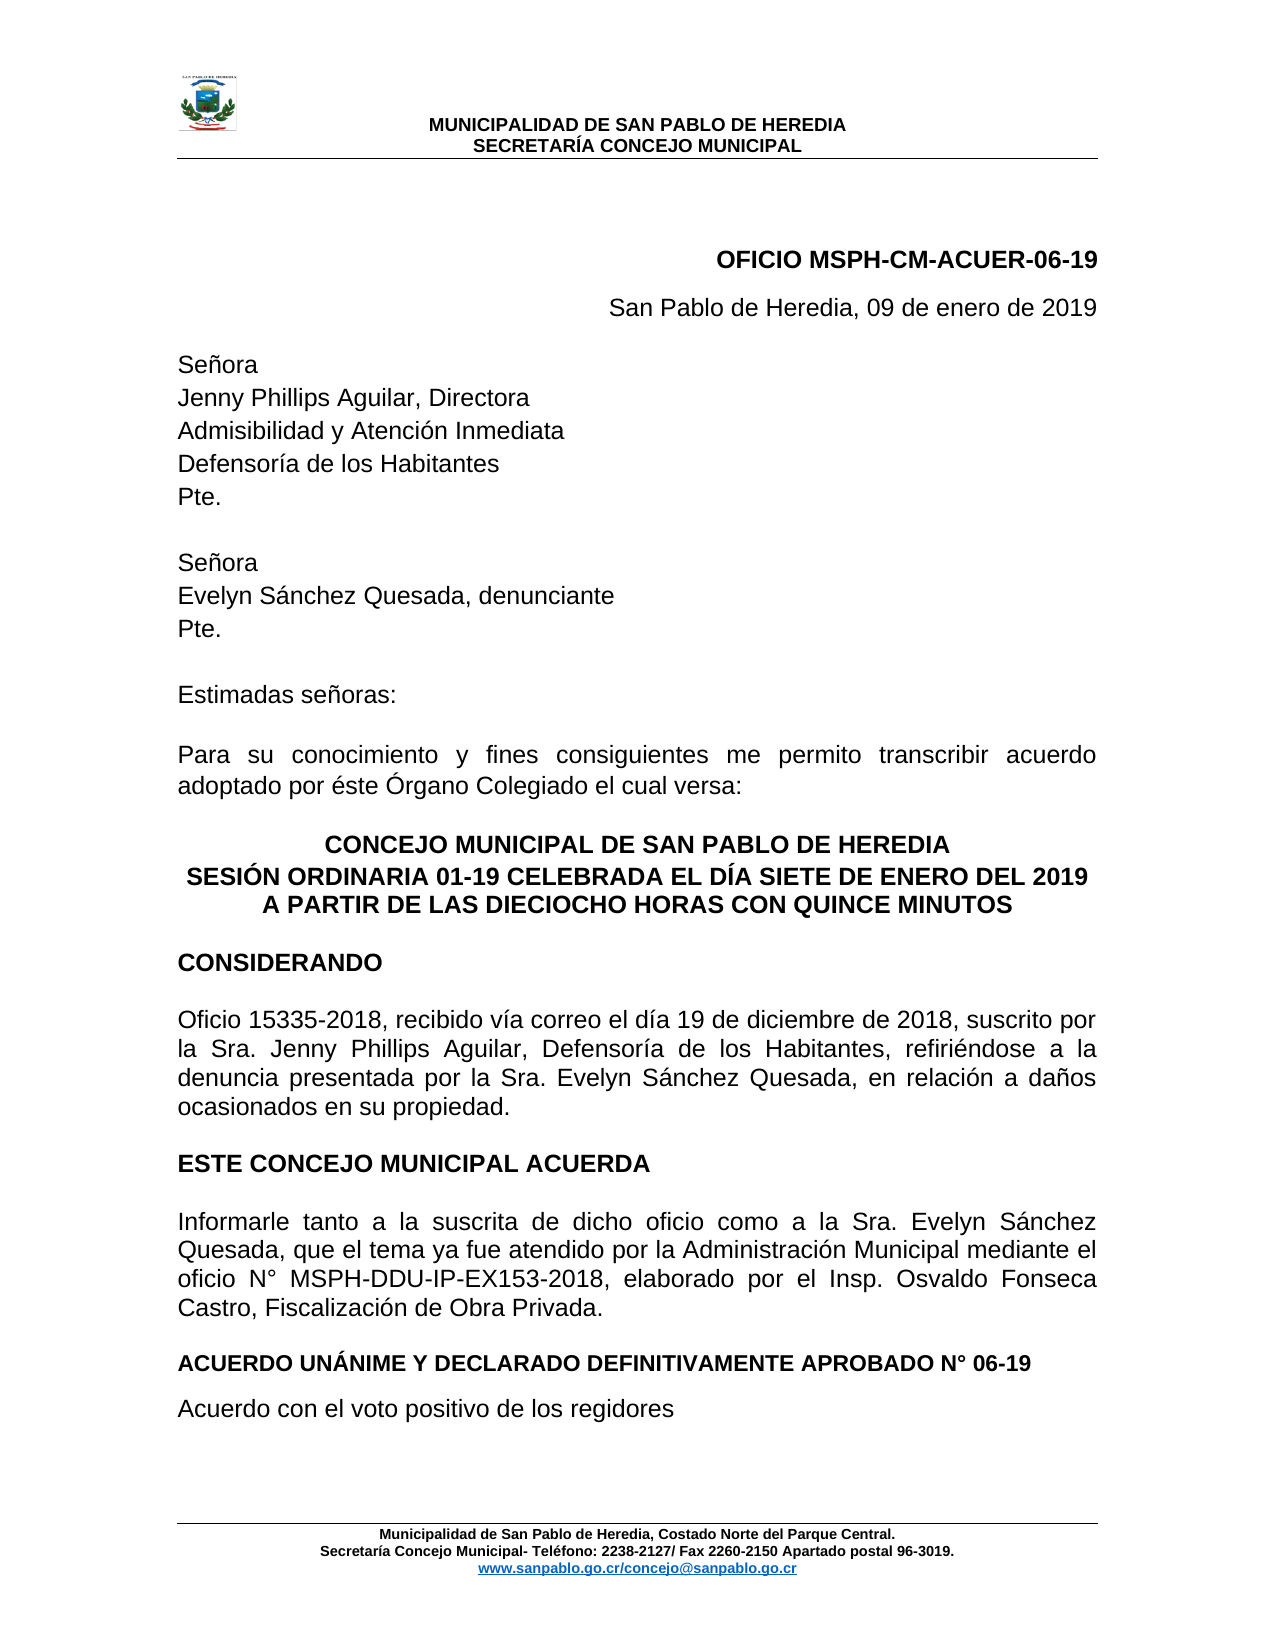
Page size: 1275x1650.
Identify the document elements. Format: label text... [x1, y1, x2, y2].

text CONCEJO MUNICIPAL DE SAN PABLO DE HEREDIA [177, 830, 1098, 859]
text SESIÓN ORDINARIA 01-19 CELEBRADA EL DÍA SIETE DE ENERO DEL 2019 A PARTIR DE LAS DIECIOCHO HORAS CON QUINCE MINUTOS [177, 861, 1098, 919]
text Informarle tanto a la suscrita de dicho oficio como a la Sra. Evelyn Sánchez Quesada, que el tema ya fue atendido por la Administración Municipal mediante el oficio N° MSPH-DDU-IP-EX153-2018, elaborado por el Insp. Osvaldo Fonseca Castro, Fiscalización de Obra Privada. [177, 1206, 1098, 1321]
text Jenny Phillips Aguilar, Directora [177, 383, 1098, 411]
text ESTE CONCEJO MUNICIPAL ACUERDA [177, 1149, 1098, 1178]
text Acuerdo con el voto positivo de los regidores [177, 1394, 1098, 1423]
text Defensoría de los Habitantes [177, 449, 1098, 477]
text CONSIDERANDO [177, 948, 1098, 976]
text Señora [177, 349, 1098, 378]
text San Pablo de Heredia, 09 de enero de 2019 [177, 293, 1098, 322]
text Admisibilidad y Atención Inmediata [177, 416, 1098, 444]
text OFICIO MSPH-CM-ACUER-06-19 [177, 245, 1098, 274]
text Oficio 15335-2018, recibido vía correo el día 19 de diciembre de 2018, suscrito por la Sra. Jenny Phillips Aguilar, Defensoría de los Habitantes, refiriéndose a la denuncia presentada por la Sra. Evelyn Sánchez Quesada, en relación a daños ocasionados en su propiedad. [177, 1005, 1098, 1120]
text Evelyn Sánchez Quesada, denunciante [177, 581, 1098, 609]
text Señora [177, 548, 1098, 576]
text Estimadas señoras: [177, 680, 1098, 708]
text Para su conocimiento y fines consiguientes me permito transcribir acuerdo adoptado por éste Órgano Colegiado el cual versa: [177, 739, 1098, 799]
text Pte. [177, 614, 1098, 642]
text ACUERDO UNÁNIME Y DECLARADO DEFINITIVAMENTE APROBADO N° 06-19 [177, 1350, 1098, 1377]
text Pte. [177, 482, 1098, 510]
